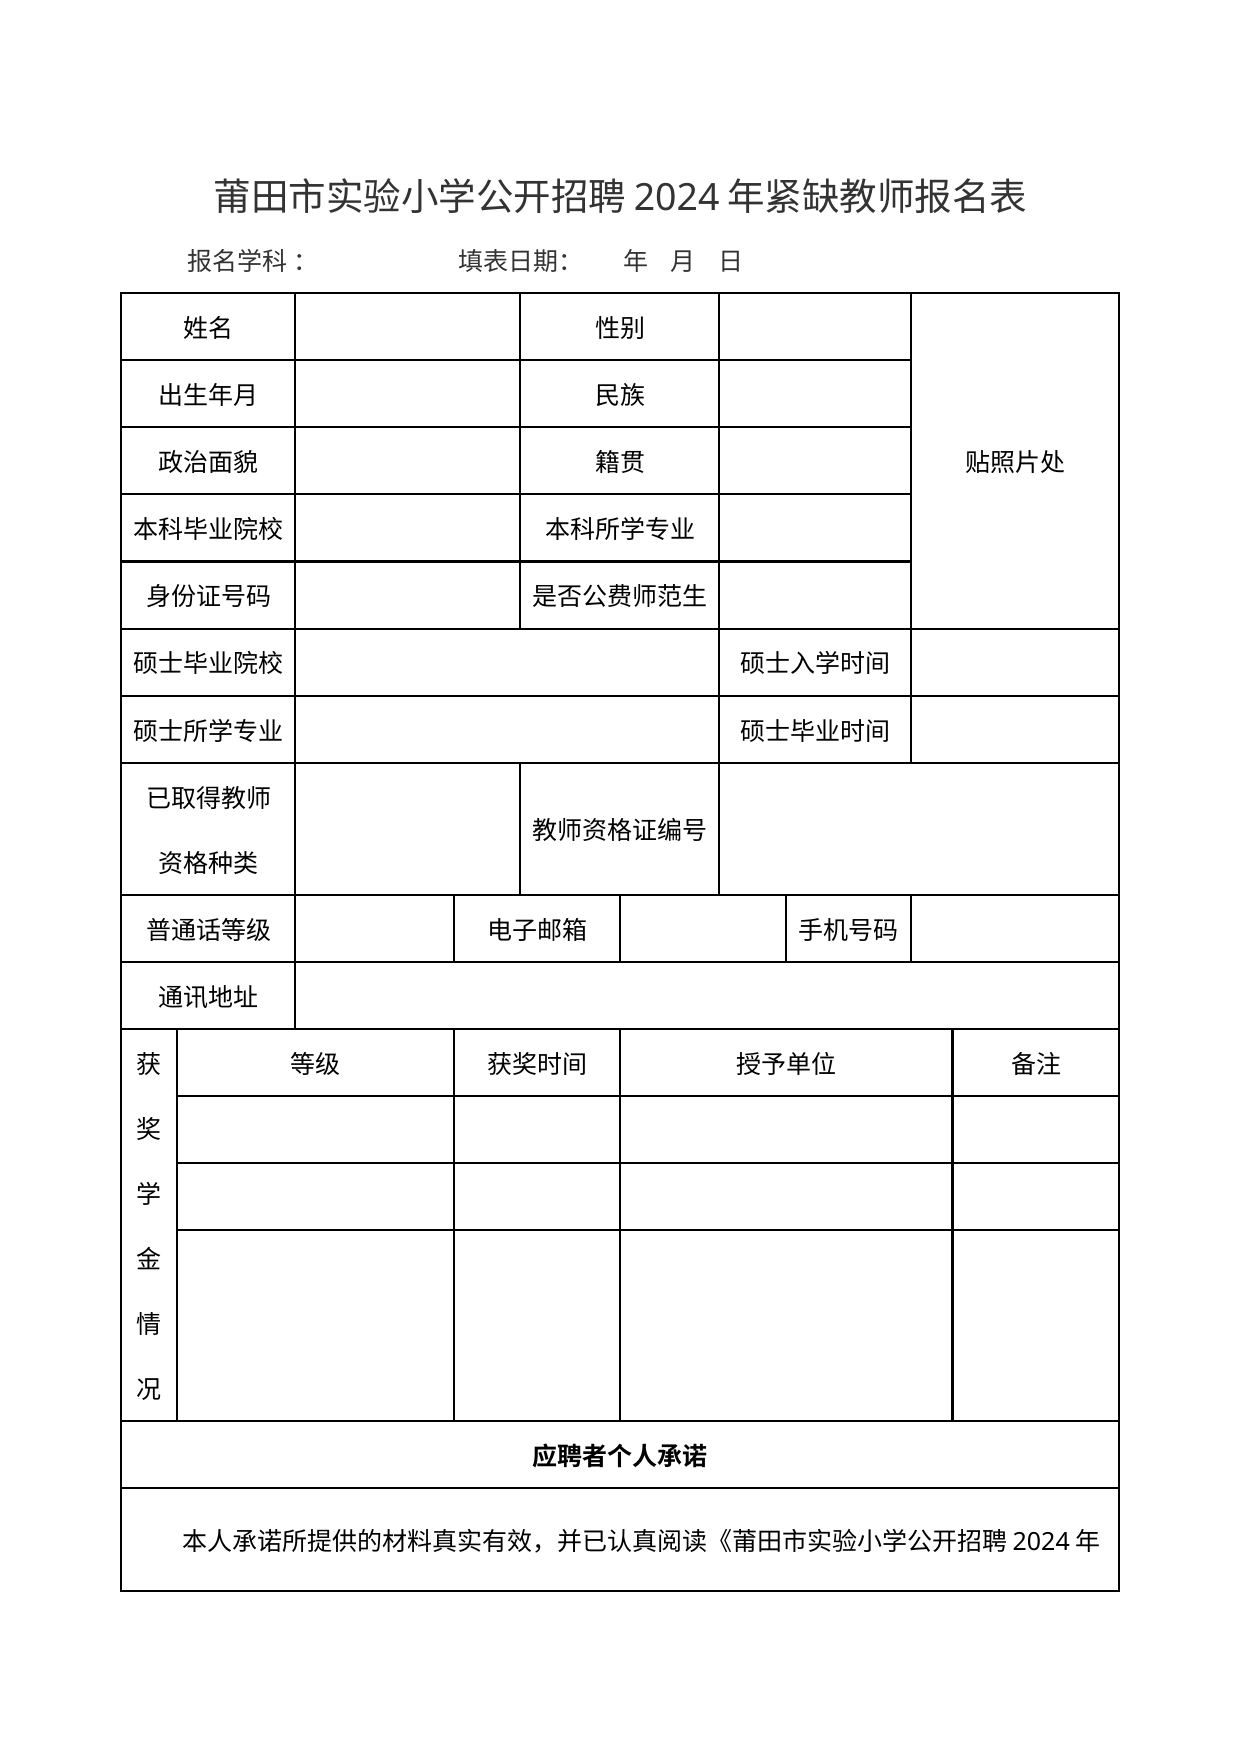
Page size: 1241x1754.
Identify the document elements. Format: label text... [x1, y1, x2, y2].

table_cell 备注 [954, 1030, 1118, 1095]
table_cell [954, 1097, 1118, 1162]
table_cell 身份证号码 [122, 563, 294, 627]
table_header 性别 [521, 294, 718, 359]
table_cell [122, 1489, 1118, 1590]
table_cell [954, 1231, 1118, 1420]
table_cell [954, 1164, 1118, 1229]
table_cell [296, 896, 453, 961]
table_cell 民族 [521, 361, 718, 426]
table_cell 籍贯 [521, 428, 718, 493]
table_cell 普通话等级 [122, 896, 294, 961]
table_cell [178, 1231, 453, 1420]
table_cell 出生年月 [122, 361, 294, 426]
table_cell [621, 1231, 951, 1420]
table_cell 等级 [178, 1030, 453, 1095]
table_cell 硕士毕业时间 [720, 697, 910, 762]
text 莆田市实验小学公开招聘2024年紧缺教师报名表 [187, 162, 1053, 227]
table_cell 通讯地址 [122, 963, 294, 1028]
table_cell 硕士入学时间 [720, 630, 910, 694]
table_cell 是否公费师范生 [521, 563, 718, 627]
table_cell [720, 495, 910, 560]
table_cell 本科毕业院校 [122, 495, 294, 560]
table_cell [296, 563, 519, 627]
table_cell 授予单位 [621, 1030, 951, 1095]
table_cell [296, 495, 519, 560]
table_cell [720, 764, 1118, 894]
table_cell 本科所学专业 [521, 495, 718, 560]
table_cell 硕士毕业院校 [122, 630, 294, 694]
table_cell [621, 896, 785, 961]
table_cell 电子邮箱 [455, 896, 619, 961]
table_header [296, 294, 519, 359]
table_cell 应聘者个人承诺 [122, 1422, 1118, 1487]
table_cell [296, 361, 519, 426]
table_cell 政治面貌 [122, 428, 294, 493]
table_cell [621, 1164, 951, 1229]
table_cell [178, 1097, 453, 1162]
table_cell 已取得教师 资格种类 [122, 764, 294, 894]
table_cell [720, 563, 910, 627]
table_cell 获奖时间 [455, 1030, 619, 1095]
table_cell [912, 896, 1118, 961]
table_cell [720, 361, 910, 426]
table_cell [455, 1164, 619, 1229]
table_cell [912, 630, 1118, 694]
table_cell 硕士所学专业 [122, 697, 294, 762]
table_cell [720, 428, 910, 493]
table_cell 手机号码 [787, 896, 910, 961]
table_cell [296, 963, 1118, 1028]
table_header [720, 294, 910, 359]
table_cell [455, 1231, 619, 1420]
text 报名学科 ： 填表日期： 年 月 日 [187, 227, 1053, 292]
table_cell [296, 428, 519, 493]
table_cell 获奖 学金情况 [122, 1030, 176, 1420]
table_cell [621, 1097, 951, 1162]
table_cell [296, 630, 718, 694]
table_cell [178, 1164, 453, 1229]
table_cell [296, 764, 519, 894]
table_header 姓名 [122, 294, 294, 359]
table_header 贴照片处 [912, 294, 1118, 627]
table_cell [912, 697, 1118, 762]
table_cell [455, 1097, 619, 1162]
table_cell [296, 697, 718, 762]
table_cell 教师资格证编号 [521, 764, 718, 894]
